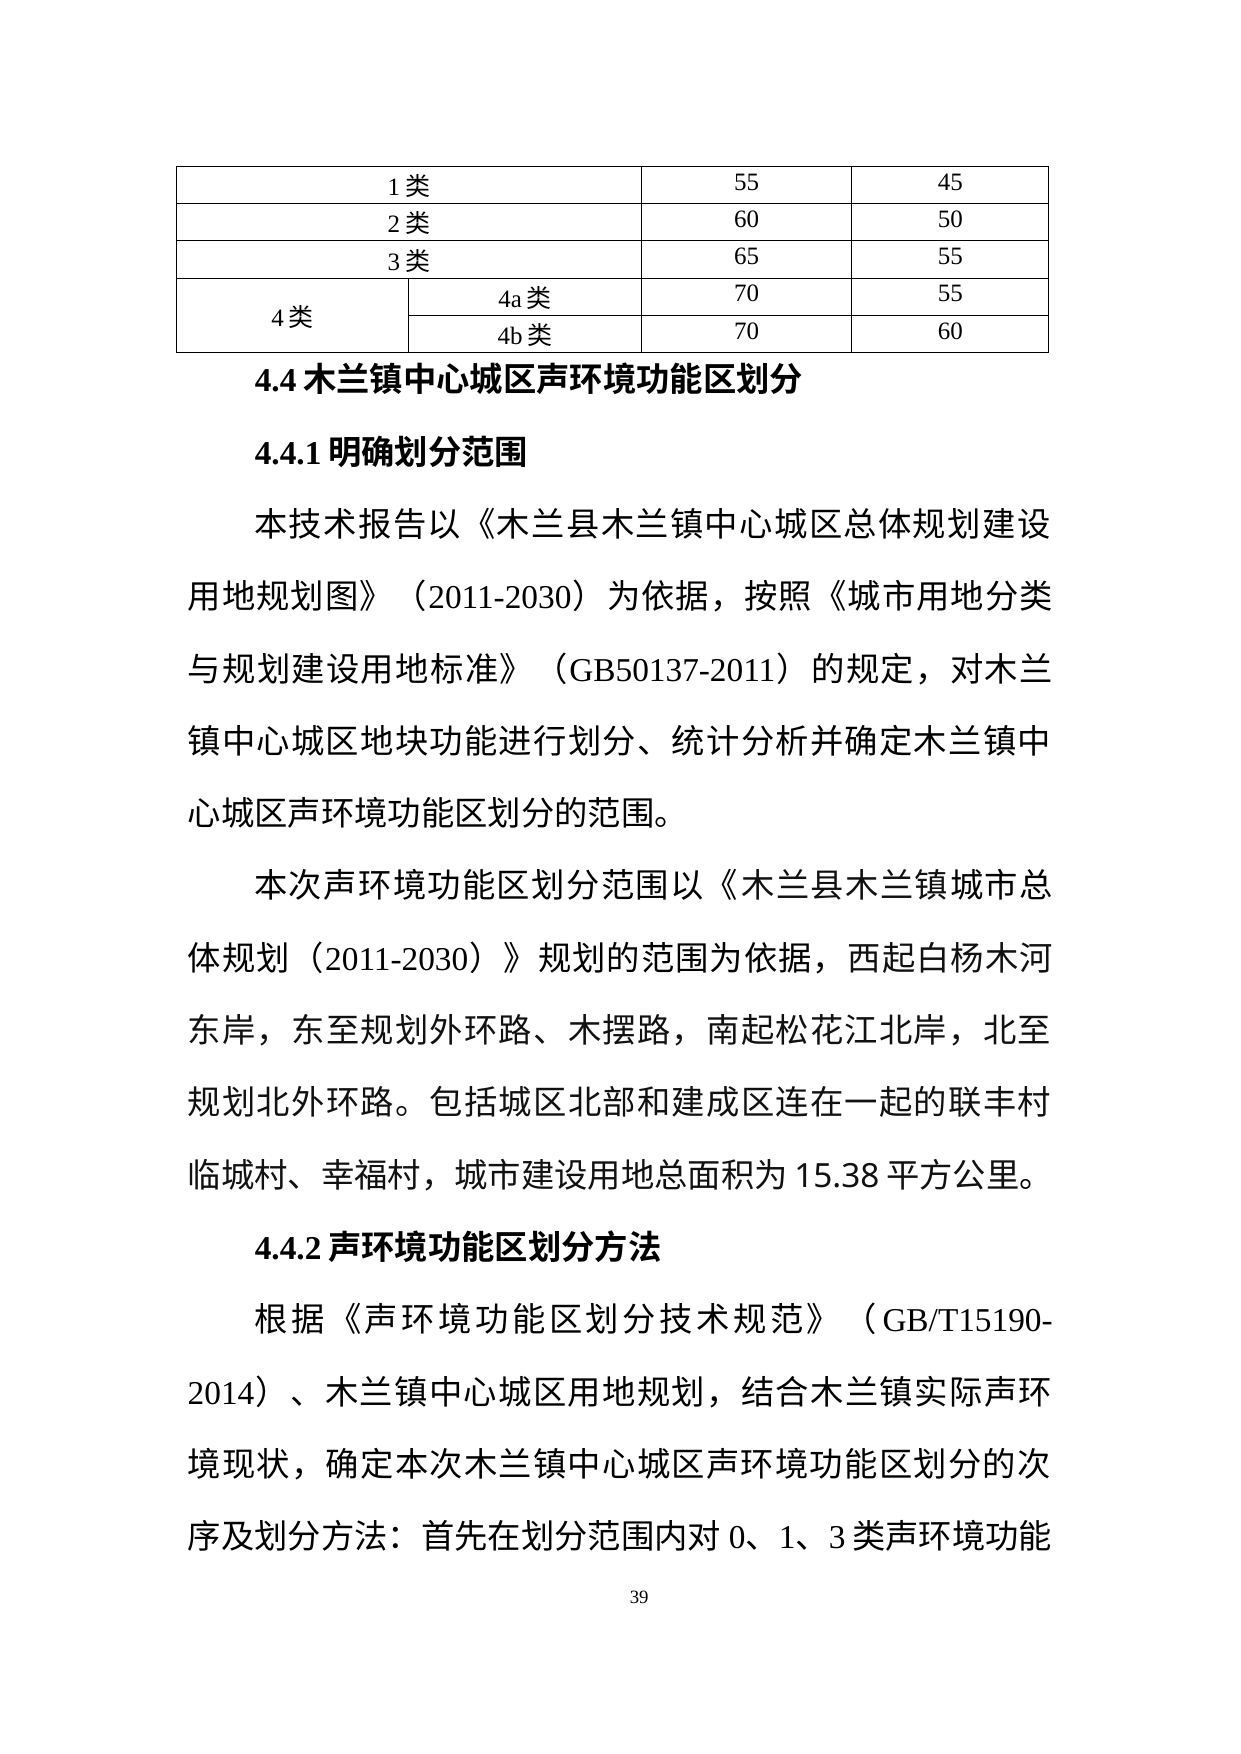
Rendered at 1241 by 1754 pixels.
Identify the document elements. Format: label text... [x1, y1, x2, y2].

table_cell 4类 [177, 279, 408, 352]
table_cell 55 [852, 279, 1048, 315]
subtitle 4.4.2声环境功能区划分方法 [187, 1221, 1053, 1269]
table_cell 1类 [177, 167, 641, 203]
table_cell 70 [642, 316, 851, 352]
table_cell 55 [642, 167, 851, 203]
table_cell 45 [852, 167, 1048, 203]
table_cell 50 [852, 204, 1048, 240]
subtitle 4.4.1明确划分范围 [187, 425, 1053, 474]
table_cell 70 [642, 279, 851, 315]
text 本次声环境功能区划分范围以《木兰县木兰镇城市总体规划（2011-2030）》规划的范围为依据，西起白杨木河东岸，东至规划外环路、木摆路，南起松花江北岸，北至规划北外环路。包括城区北部和建成区连在一起的联丰村、临城村、幸福村，城市建设用地总面积为15.38平方公里。 [187, 859, 1053, 1197]
table_cell 4b类 [409, 316, 641, 352]
table_cell 60 [642, 204, 851, 240]
table_cell 55 [852, 241, 1048, 277]
text 本技术报告以《木兰县木兰镇中心城区总体规划建设用地规划图》（2011-2030）为依据，按照《城市用地分类与规划建设用地标准》（GB50137-2011）的规定，对木兰镇中心城区地块功能进行划分、统计分析并确定木兰镇中心城区声环境功能区划分的范围。 [187, 498, 1053, 835]
table_cell 2类 [177, 204, 641, 240]
table_cell 3类 [177, 241, 641, 277]
subtitle 4.4木兰镇中心城区声环境功能区划分 [187, 353, 1053, 401]
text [187, 1293, 1053, 1558]
table_cell 65 [642, 241, 851, 277]
table_cell 60 [852, 316, 1048, 352]
table_cell 4a类 [409, 279, 641, 315]
